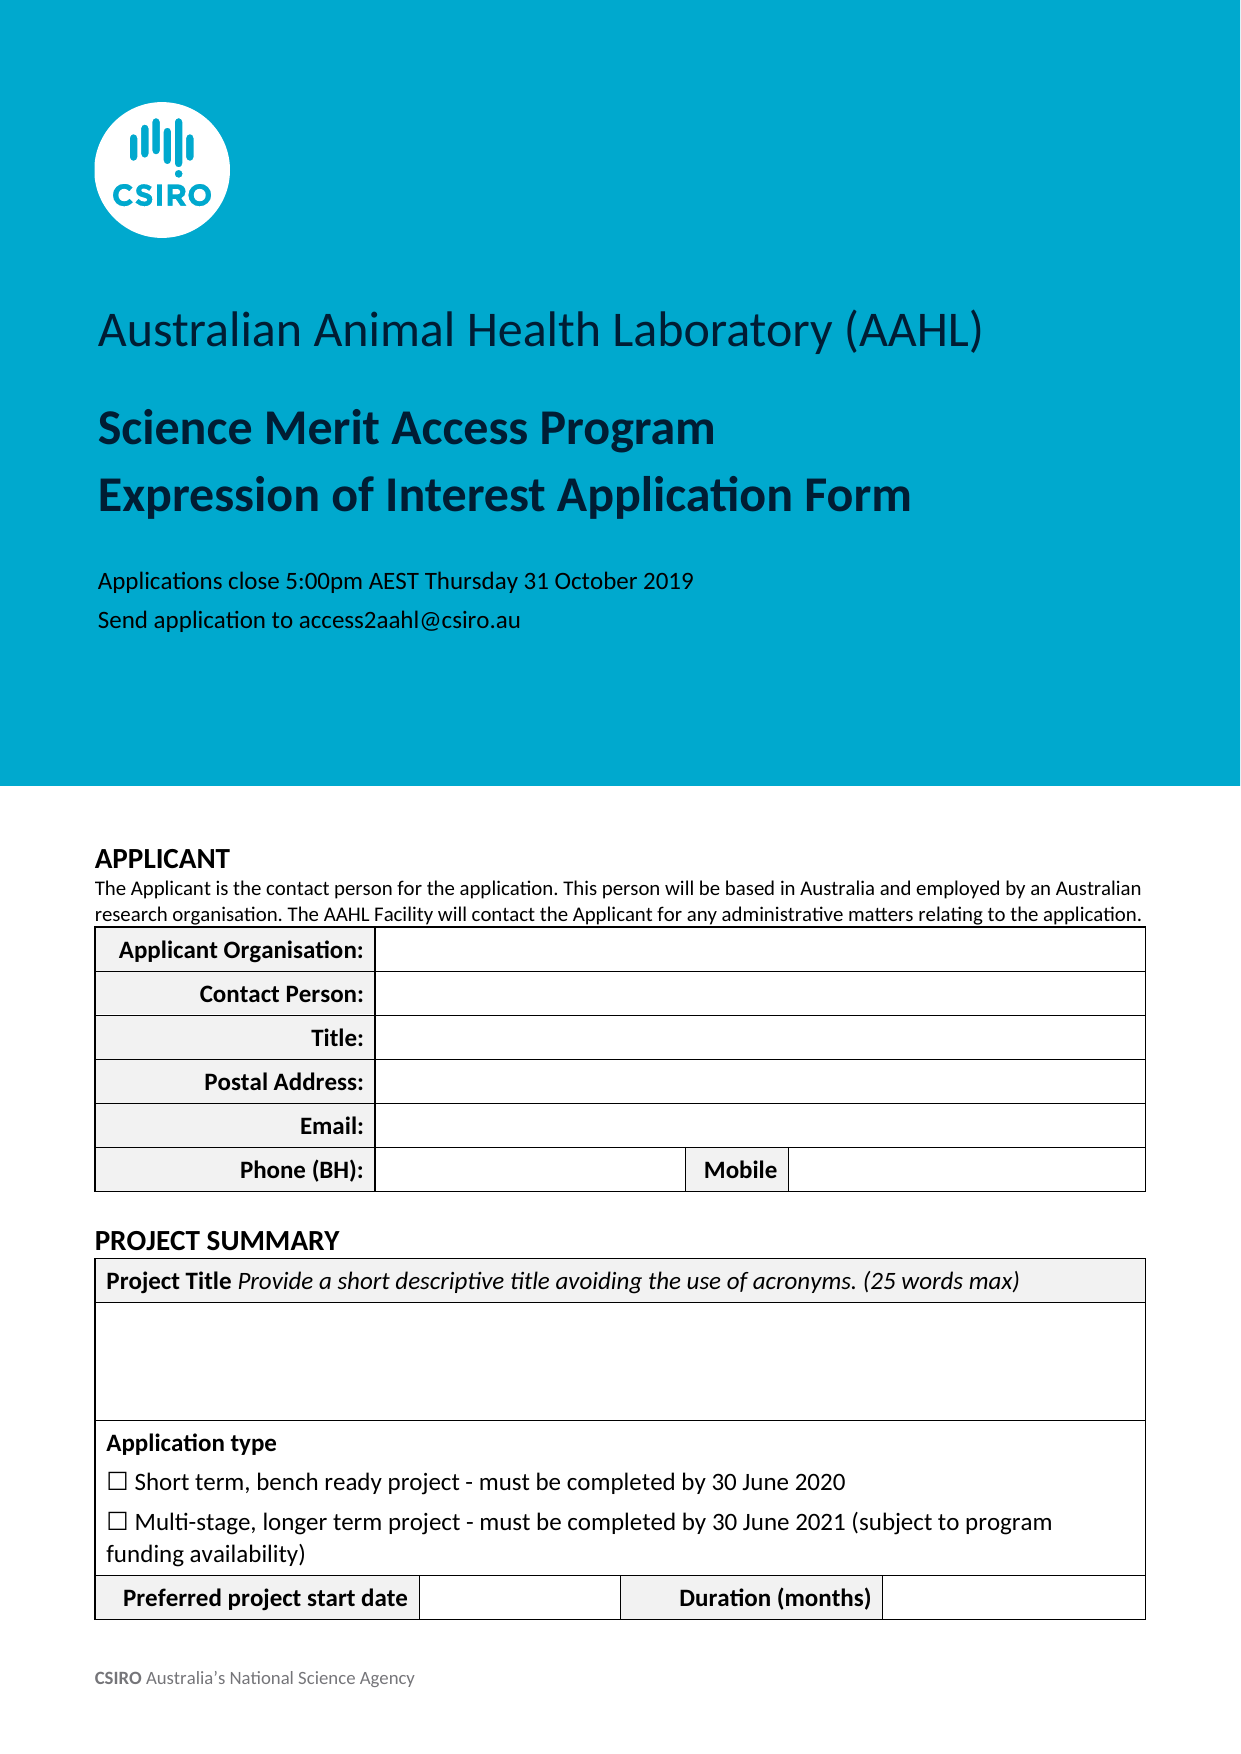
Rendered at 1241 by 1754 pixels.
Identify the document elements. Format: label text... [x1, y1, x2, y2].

table_cell Email: [96, 1104, 374, 1147]
table_cell Contact Person: [96, 972, 374, 1014]
text Applications close 5:00pm AEST Thursday 31 October 2019 [98, 565, 1143, 595]
table_cell [420, 1576, 620, 1619]
subtitle Science Merit Access Program [98, 396, 1143, 457]
text PROJECT SUMMARY [94, 1222, 1146, 1258]
table_header Project Title Provide a short descriptive title avoiding the use of acronyms. (25 words max) [96, 1259, 1145, 1302]
subtitle Australian Animal Health Laboratory (AAHL) [98, 297, 1143, 358]
table_cell [883, 1576, 1145, 1619]
table_cell Mobile [686, 1148, 788, 1191]
table_header Applicant Organisation: [96, 928, 374, 971]
table_cell [96, 1303, 1145, 1420]
table_cell [376, 972, 1145, 1014]
table_cell [376, 1104, 1145, 1147]
text Send application to access2aahl@csiro.au [98, 604, 1143, 635]
table_cell Phone (BH): [96, 1148, 374, 1191]
table_cell Duration (months) [621, 1576, 882, 1619]
table_cell [376, 1016, 1145, 1059]
table_header [376, 928, 1145, 971]
subtitle Expression of Interest Application Form [98, 463, 1143, 524]
text APPLICANT [94, 840, 1146, 876]
table_cell [789, 1148, 1145, 1191]
table_cell [376, 1060, 1145, 1103]
table_cell [376, 1148, 685, 1191]
table_cell Postal Address: [96, 1060, 374, 1103]
table_cell Application type ☐ Short term, bench ready project - must be completed by 30 June 2020 ☐ Multi-stage, longer term project - must be completed by 30 June 2021 (subject to program funding availability) [96, 1421, 1145, 1575]
table_cell Preferred project start date [96, 1576, 419, 1619]
table_cell Title: [96, 1016, 374, 1059]
text The Applicant is the contact person for the application. This person will be based in Australia and employed by an Australian research organisation. The AAHL Facility will contact the Applicant for any administrative matters relating to the application. [94, 876, 1146, 926]
